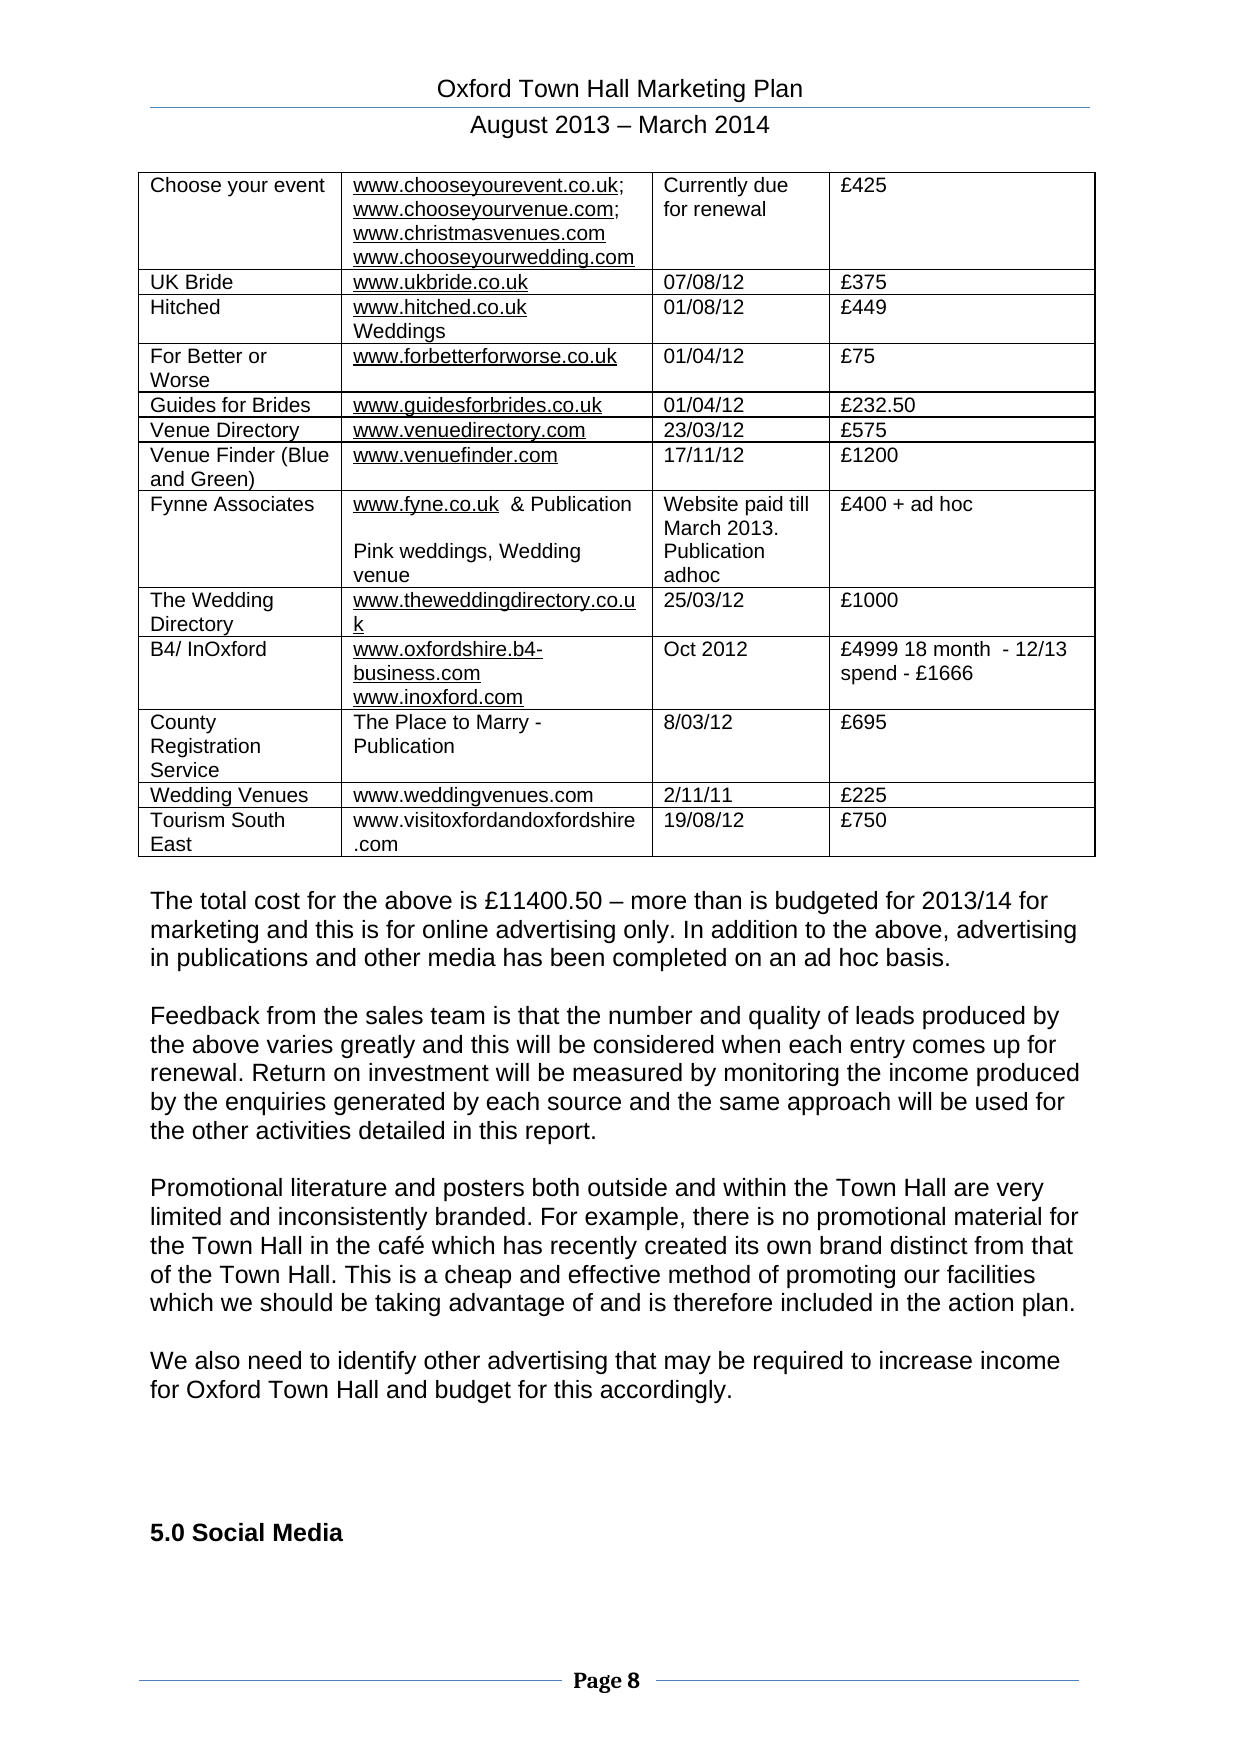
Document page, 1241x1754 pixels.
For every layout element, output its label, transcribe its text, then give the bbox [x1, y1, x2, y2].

table_cell £225 [830, 783, 1094, 807]
table_cell www.venuedirectory.com [342, 418, 652, 441]
table_cell Venue Directory [139, 418, 341, 441]
table_cell 07/08/12 [653, 270, 829, 293]
table_cell 23/03/12 [653, 418, 829, 441]
table_cell £575 [830, 418, 1094, 441]
table_cell Currently due for renewal [653, 173, 829, 268]
table_cell £375 [830, 270, 1094, 293]
table_cell The Place to Marry - Publication [342, 710, 652, 782]
table_cell 25/03/12 [653, 588, 829, 636]
table_cell Tourism South East [139, 808, 341, 856]
table_cell www.forbetterforworse.co.uk [342, 344, 652, 391]
table_cell www.chooseyourevent.co.uk; www.chooseyourvenue.com; www.christmasvenues.com www.chooseyourwedding.com [342, 173, 652, 268]
table_cell www.weddingvenues.com [342, 783, 652, 807]
table_cell £425 [830, 173, 1094, 268]
table_cell Choose your event [139, 173, 341, 268]
table_cell £75 [830, 344, 1094, 391]
table_cell B4/ InOxford [139, 637, 341, 709]
table_cell www.fyne.co.uk & Publication Pink weddings, Wedding venue [342, 491, 652, 587]
table_cell Oct 2012 [653, 637, 829, 709]
table_cell Guides for Brides [139, 393, 341, 416]
table_cell £695 [830, 710, 1094, 782]
table_cell 01/04/12 [653, 393, 829, 416]
table_cell £4999 18 month - 12/13 spend - £1666 [830, 637, 1094, 709]
table_cell Hitched [139, 295, 341, 342]
table_cell 2/11/11 [653, 783, 829, 807]
table_cell Wedding Venues [139, 783, 341, 807]
table_cell UK Bride [139, 270, 341, 293]
table_cell www.theweddingdirectory.co.uk [342, 588, 652, 636]
table_cell 8/03/12 [653, 710, 829, 782]
table_cell Fynne Associates [139, 491, 341, 587]
table_cell £400 + ad hoc [830, 491, 1094, 587]
table_cell www.ukbride.co.uk [342, 270, 652, 293]
table_cell County Service [139, 710, 341, 782]
table_cell 17/11/12 [653, 443, 829, 490]
table_cell £1200 [830, 443, 1094, 490]
table_cell www.venuefinder.com [342, 443, 652, 490]
table_cell www.guidesforbrides.co.uk [342, 393, 652, 416]
table_cell 01/08/12 [653, 295, 829, 342]
table_cell www.oxfordshire.b4-business.com www.inoxford.com [342, 637, 652, 709]
table_cell £232.50 [830, 393, 1094, 416]
table_cell Website paid till March 2013. Publication adhoc [653, 491, 829, 587]
table_cell The Wedding Directory [139, 588, 341, 636]
table_cell £449 [830, 295, 1094, 342]
table_cell £750 [830, 808, 1094, 856]
table_cell For Better or Worse [139, 344, 341, 391]
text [150, 1518, 1090, 1576]
text The total cost for the above is £11400.50 – more than is budgeted for 2013/14 for marketing and this is for online advertising only. In addition to the above, advertising in publications and other media has been completed on an ad hoc basis. Feedback from the sales team is that the number and quality of leads produced by the above varies greatly and this will be considered when each entry comes up for renewal. Return on investment will be measured by monitoring the income produced by the enquiries generated by each source and the same approach will be used for the other activities detailed in this report. Promotional literature and posters both outside and within the Town Hall are very limited and inconsistently branded. For example, there is no promotional material for the Town Hall in the café which has recently created its own brand distinct from that of the Town Hall. This is a cheap and effective method of promoting our facilities which we should be taking advantage of and is therefore included in the action plan. We also need to identify other advertising that may be required to increase income for Oxford Town Hall and budget for this accordingly. [150, 886, 1090, 1403]
table_cell 01/04/12 [653, 344, 829, 391]
table_cell 19/08/12 [653, 808, 829, 856]
table_cell www.visitoxfordandoxfordshire.com [342, 808, 652, 856]
table_cell £1000 [830, 588, 1094, 636]
table_cell Venue Finder (Blue and Green) [139, 443, 341, 490]
table_cell www.hitched.co.uk Weddings [342, 295, 652, 342]
